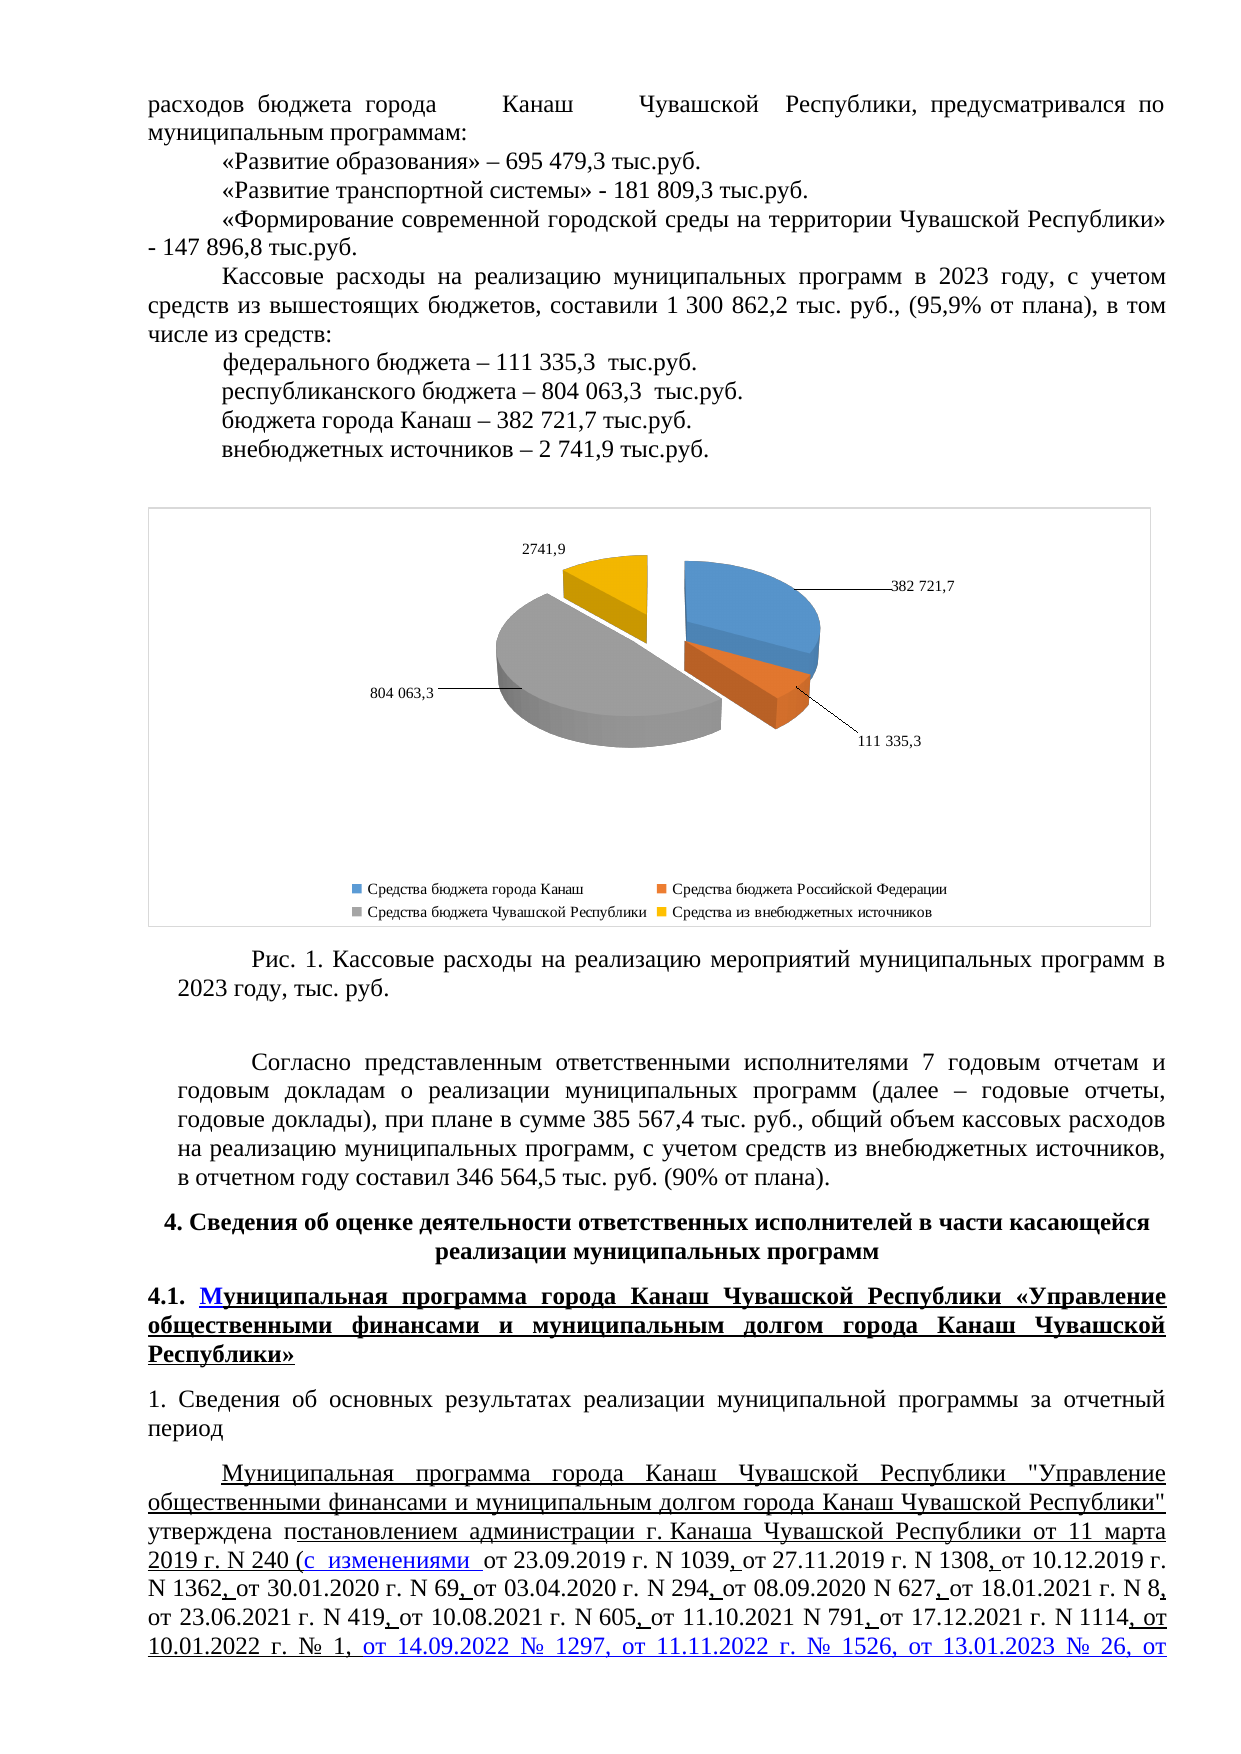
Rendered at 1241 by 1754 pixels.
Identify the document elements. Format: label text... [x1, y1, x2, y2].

text 4.1. Муниципальная программа города Канаш Чувашской Республики «Управление общественными финансами и муниципальным долгом города Канаш Чувашской Республики» [148, 1281, 1167, 1368]
text Кассовые расходы на реализацию муниципальных программ в 2023 году, с учетом средств из вышестоящих бюджетов, составили 1 300 862,2 тыс. руб., (95,9% от плана), в том числе из средств: [148, 261, 1167, 347]
text 4. Сведения об оценке деятельности ответственных исполнителей в части касающейся реализации муниципальных программ [148, 1207, 1167, 1265]
text «Развитие образования» – 695 479,3 тыс.руб. [177, 146, 1167, 175]
text Согласно представленным ответственными исполнителями 7 годовым отчетам и годовым докладам о реализации муниципальных программ (далее – годовые отчеты, годовые доклады), при плане в сумме 385 567,4 тыс. руб., общий объем кассовых расходов на реализацию муниципальных программ, с учетом средств из внебюджетных источников, в отчетном году составил 346 564,5 тыс. руб. (90% от плана). [177, 1047, 1167, 1191]
text федерального бюджета – 111 335,3 тыс.руб. республиканского бюджета – 804 063,3 тыс.руб. бюджета города Канаш – 382 721,7 тыс.руб. внебюджетных источников – 2 741,9 тыс.руб. [148, 347, 1167, 462]
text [148, 89, 1167, 146]
text «Формирование современной городской среды на территории Чувашской Республики» - 147 896,8 тыс.руб. [148, 204, 1167, 261]
text «Развитие транспортной системы» - 181 809,3 тыс.руб. [148, 175, 1167, 204]
text 1. Сведения об основных результатах реализации муниципальной программы за отчетный период [148, 1384, 1167, 1442]
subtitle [148, 1458, 1167, 1656]
text Рис. 1. Кассовые расходы на реализацию мероприятий муниципальных программ в 2023 году, тыс. руб. [177, 944, 1167, 1001]
